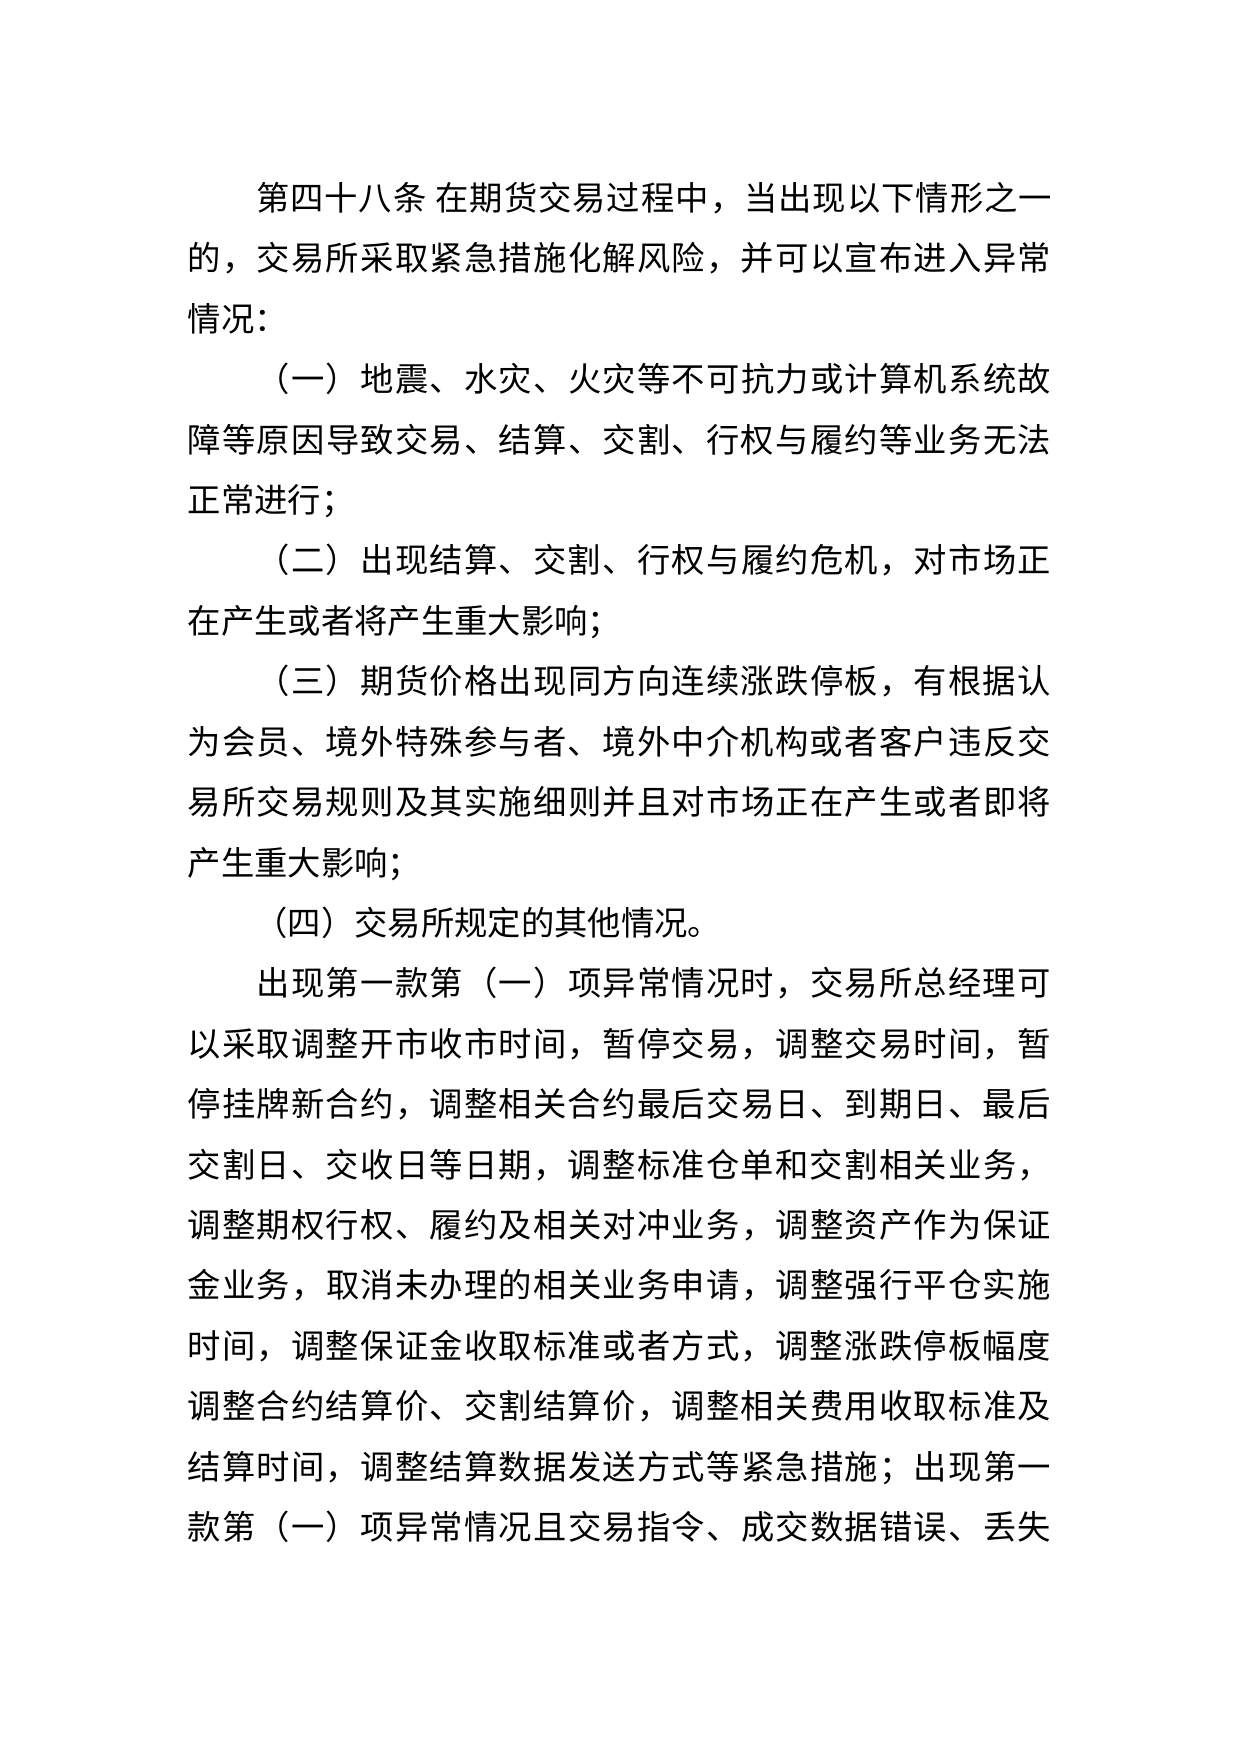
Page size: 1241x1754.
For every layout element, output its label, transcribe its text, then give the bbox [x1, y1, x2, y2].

text （二）出现结算、交割、行权与履约危机，对市场正在产生或者将产生重大影响； [187, 524, 1053, 645]
text 第四十八条 在期货交易过程中，当出现以下情形之一的，交易所采取紧急措施化解风险，并可以宣布进入异常情况： [187, 162, 1053, 343]
text （一）地震、水灾、火灾等不可抗力或计算机系统故障等原因导致交易、结算、交割、行权与履约等业务无法正常进行； [187, 343, 1053, 524]
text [187, 947, 1053, 1552]
text （四）交易所规定的其他情况。 [187, 887, 1053, 947]
text （三）期货价格出现同方向连续涨跌停板，有根据认为会员、境外特殊参与者、境外中介机构或者客户违反交易所交易规则及其实施细则并且对市场正在产生或者即将产生重大影响； [187, 645, 1053, 887]
